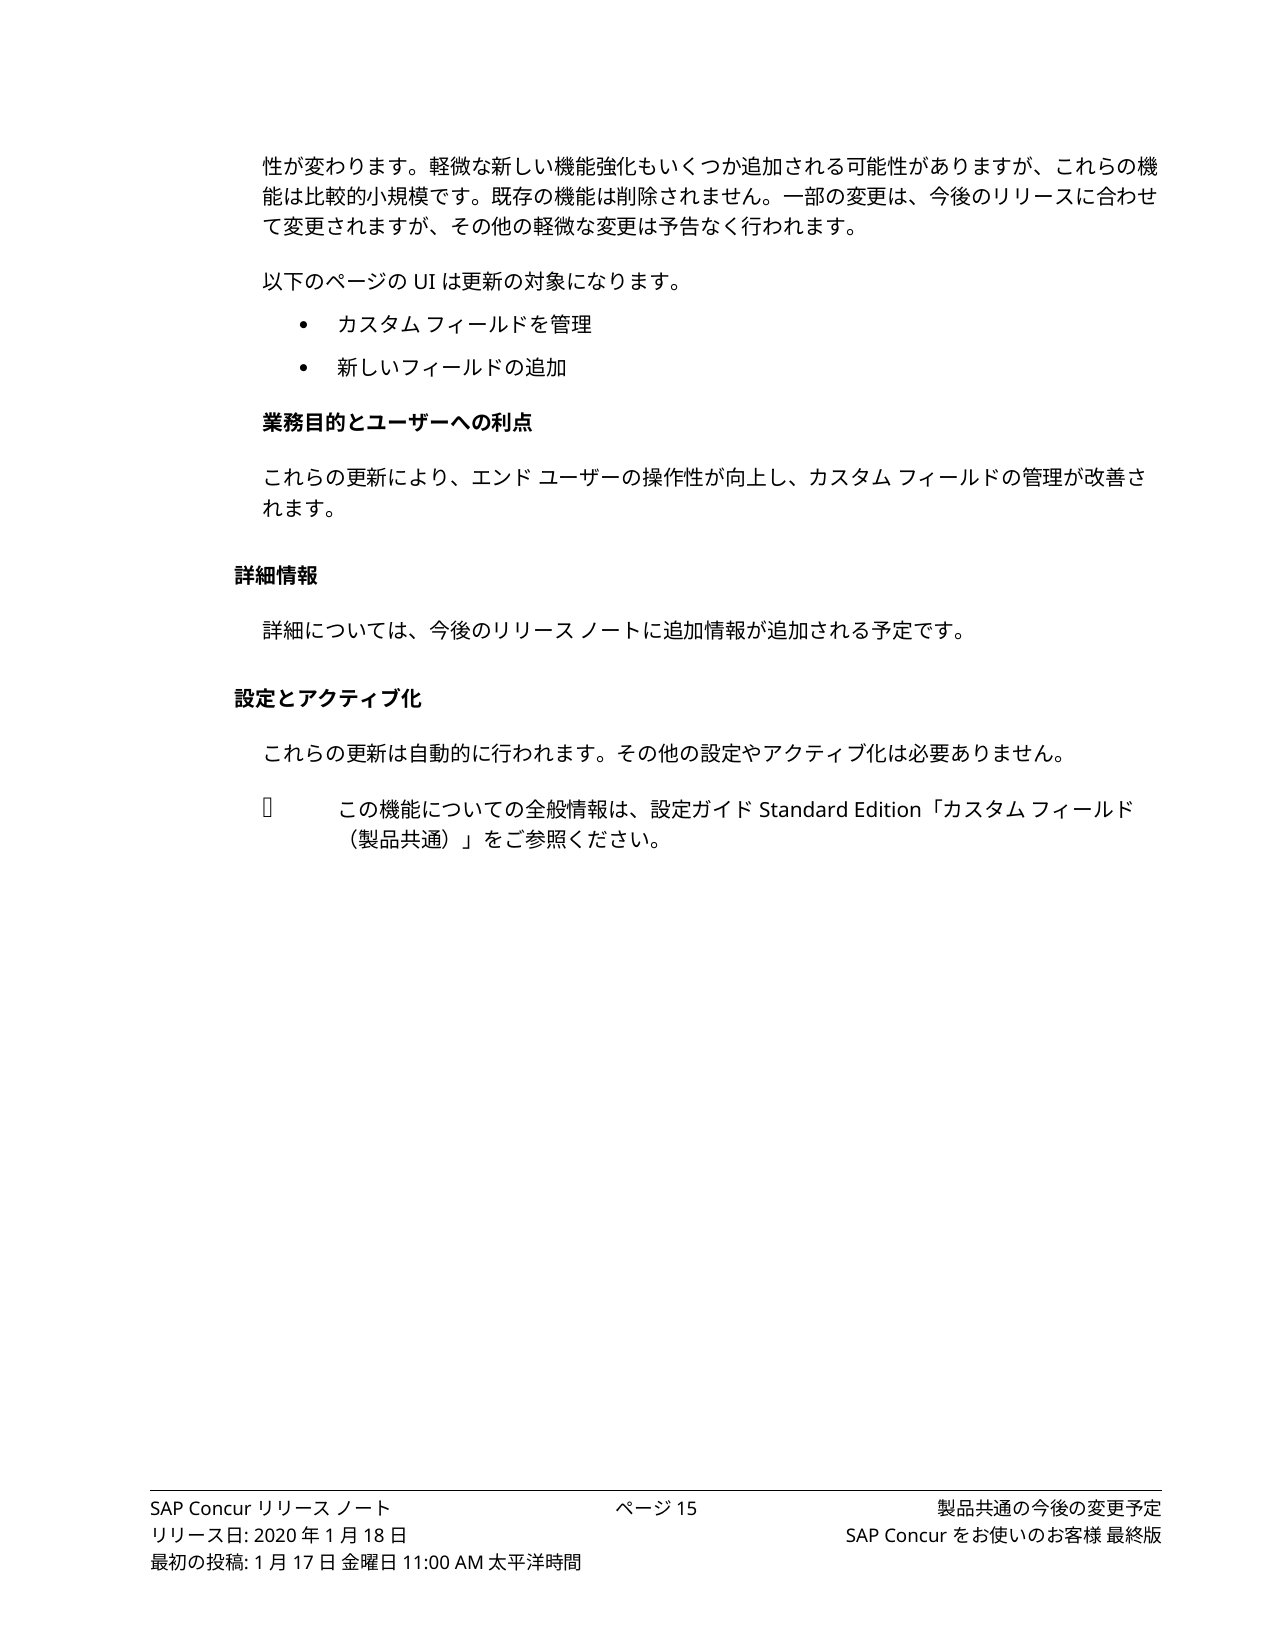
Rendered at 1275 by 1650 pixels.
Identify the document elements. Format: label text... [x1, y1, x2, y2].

text これらの更新により、エンド ユーザーの操作性が向上し、カスタム フィールドの管理が改善されます。 [262, 462, 1162, 522]
subtitle 業務目的とユーザーへの利点 [262, 406, 1162, 437]
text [262, 150, 1162, 241]
text これらの更新は自動的に行われます。その他の設定やアクティブ化は必要ありません。 [262, 738, 1162, 768]
subtitle 設定とアクティブ化 [234, 682, 1162, 713]
text 詳細については、今後のリリース ノートに追加情報が追加される予定です。 [262, 615, 1162, 645]
list カスタム フィールドを管理 [300, 308, 1162, 339]
text 以下のページの UI は更新の対象になります。 [262, 266, 1162, 296]
text この機能についての全般情報は、設定ガイド Standard Edition「カスタム フィールド（製品共通）」をご参照ください。 [262, 793, 1162, 853]
list 新しいフィールドの追加 [300, 351, 1162, 381]
subtitle 詳細情報 [234, 559, 1162, 590]
